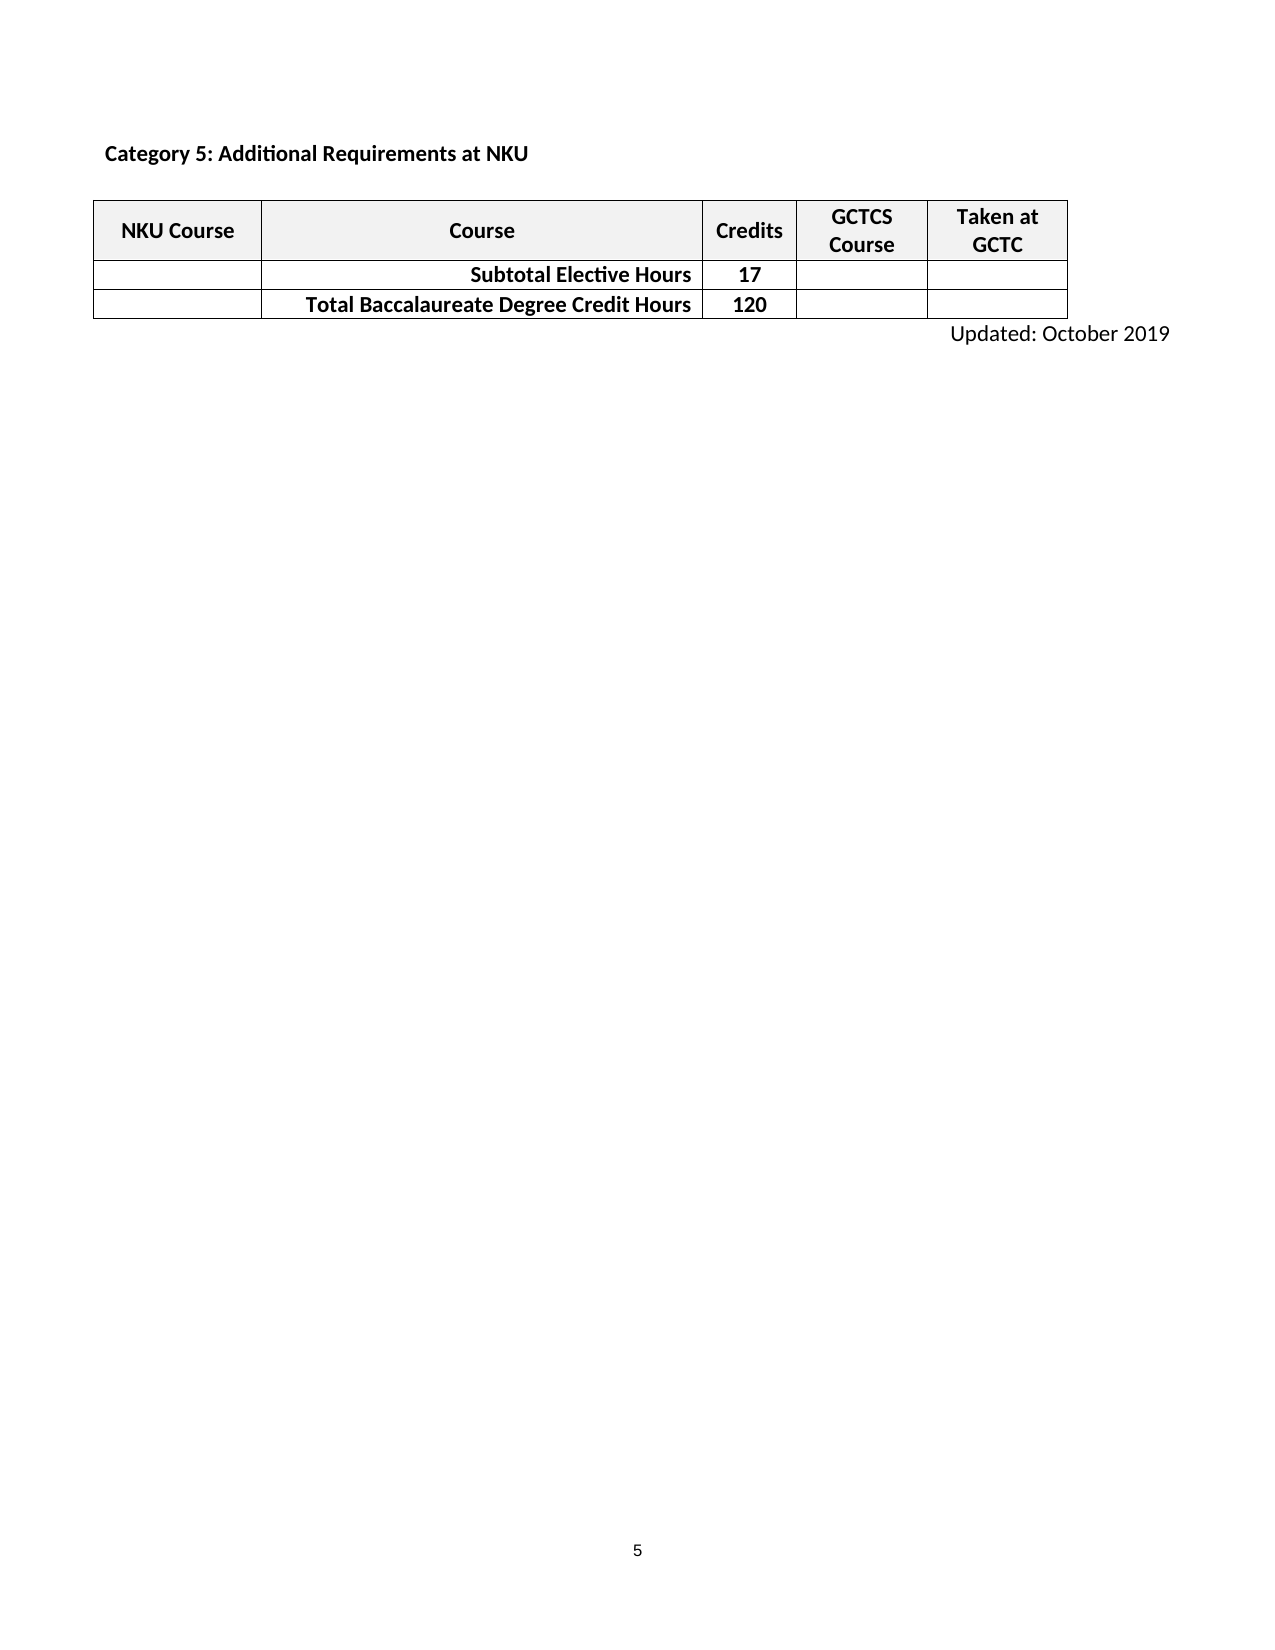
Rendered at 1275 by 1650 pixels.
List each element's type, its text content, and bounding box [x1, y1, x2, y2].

table_cell [928, 261, 1067, 289]
table_cell Total Baccalaureate Degree Credit Hours [262, 290, 702, 318]
table_cell 120 [703, 290, 796, 318]
table_cell [797, 290, 927, 318]
table_header Course [262, 201, 702, 259]
table_header Taken at GCTC [928, 201, 1067, 259]
table_cell 17 [703, 261, 796, 289]
text Category 5: Additional Requirements at NKU [105, 139, 1170, 167]
table_cell [928, 290, 1067, 318]
table_header Credits [703, 201, 796, 259]
table_header NKU Course [94, 201, 261, 259]
table_cell [797, 261, 927, 289]
table_cell [94, 261, 261, 289]
table_cell [94, 290, 261, 318]
table_cell Subtotal Elective Hours [262, 261, 702, 289]
table_header GCTCS Course [797, 201, 927, 259]
text Updated: October 2019 [105, 319, 1170, 347]
